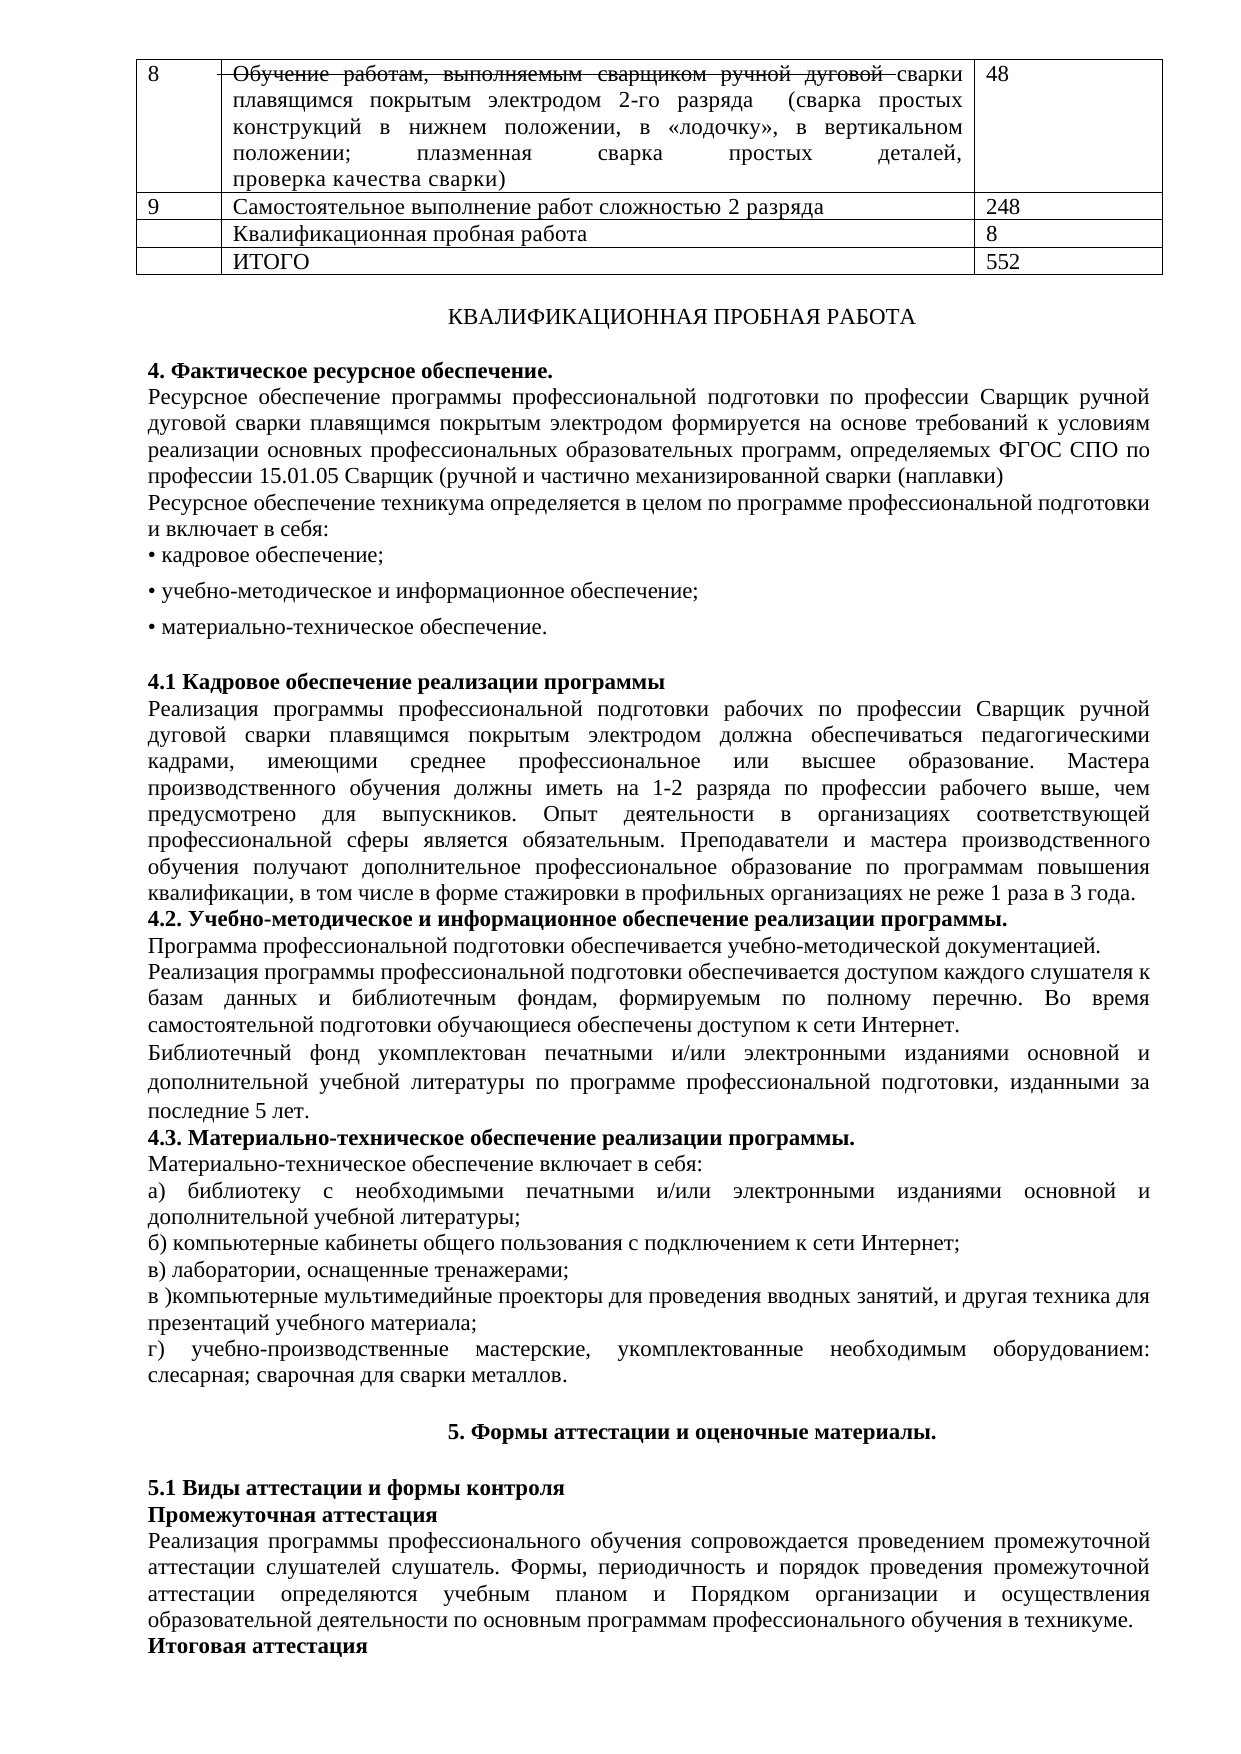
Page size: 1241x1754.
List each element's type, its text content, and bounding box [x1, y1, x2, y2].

text а) библиотеку с необходимыми печатными и/или электронными изданиями основной и дополнительной учебной литературы; [148, 1177, 1152, 1229]
table_cell ИТОГО [222, 248, 974, 274]
text • учебно-методическое и информационное обеспечение; [148, 577, 1152, 603]
table_cell Обучение работам, выполняемым сварщиком ручной дуговой сварки плавящимся покрытым электродом 2-го разряда (сварка простых конструкций в нижнем положении, в «лодочку», в вертикальном положении; плазменная сварка простых деталей, проверка качества сварки) [222, 60, 974, 192]
text Реализация программы профессионального обучения сопровождается проведением промежуточной аттестации слушателей слушатель. Формы, периодичность и порядок проведения промежуточной аттестации определяются учебным планом и Порядком организации и осуществления образовательной деятельности по основным программам профессионального обучения в техникуме. [148, 1527, 1152, 1632]
text 5.1 Виды аттестации и формы контроля [148, 1474, 1152, 1501]
text в) лаборатории, оснащенные тренажерами; [148, 1256, 1152, 1282]
table_cell 8 [137, 60, 221, 192]
text Библиотечный фонд укомплектован печатными и/или электронными изданиями основной и дополнительной учебной литературы по программе профессиональной подготовки, изданными за последние 5 лет. [148, 1037, 1152, 1124]
text 5. Формы аттестации и оценочные материалы. [448, 1416, 1152, 1445]
table_cell 248 [975, 193, 1162, 219]
text 4.1 Кадровое обеспечение реализации программы [148, 668, 1152, 694]
text • кадровое обеспечение; [148, 541, 1152, 568]
text в )компьютерные мультимедийные проекторы для проведения вводных занятий, и другая техника для презентаций учебного материала; [148, 1282, 1152, 1335]
text Итоговая аттестация [148, 1632, 1152, 1659]
text 4.3. Материально-техническое обеспечение реализации программы. [148, 1124, 1152, 1150]
table_cell [137, 248, 221, 274]
text Ресурсное обеспечение техникума определяется в целом по программе профессиональной подготовки и включает в себя: [148, 488, 1152, 541]
text Материально-техническое обеспечение включает в себя: [148, 1150, 1152, 1177]
text Реализация программы профессиональной подготовки рабочих по профессии Сварщик ручной дуговой сварки плавящимся покрытым электродом должна обеспечиваться педагогическими кадрами, имеющими среднее профессиональное или высшее образование. Мастера производственного обучения должны иметь на 1-2 разряда по профессии рабочего выше, чем предусмотрено для выпускников. Опыт деятельности в организациях соответствующей профессиональной сферы является обязательным. Преподаватели и мастера производственного обучения получают дополнительное профессиональное образование по программам повышения квалификации, в том числе в форме стажировки в профильных организациях не реже 1 раза в 3 года. [148, 694, 1152, 905]
text 4.2. Учебно-методическое и информационное обеспечение реализации программы. [148, 905, 1152, 932]
text • материально-техническое обеспечение. [148, 613, 1152, 639]
text 4. Фактическое ресурсное обеспечение. [148, 357, 1152, 383]
table_cell 9 [137, 193, 221, 219]
text Ресурсное обеспечение программы профессиональной подготовки по профессии Сварщик ручной дуговой сварки плавящимся покрытым электродом формируется на основе требований к условиям реализации основных профессиональных образовательных программ, определяемых ФГОС СПО по профессии 15.01.05 Сварщик (ручной и частично механизированной сварки (наплавки) [148, 383, 1152, 488]
table_cell Квалификационная пробная работа [222, 220, 974, 247]
text Программа профессиональной подготовки обеспечивается учебно-методической документацией. [148, 932, 1152, 958]
table_cell 48 [975, 60, 1162, 192]
text г) учебно-производственные мастерские, укомплектованные необходимым оборудованием: слесарная; сварочная для сварки металлов. [148, 1335, 1152, 1388]
text Реализация программы профессиональной подготовки обеспечивается доступом каждого слушателя к базам данных и библиотечным фондам, формируемым по полному перечню. Во время самостоятельной подготовки обучающиеся обеспечены доступом к сети Интернет. [148, 958, 1152, 1037]
table_cell 8 [975, 220, 1162, 247]
text КВАЛИФИКАЦИОННАЯ ПРОБНАЯ РАБОТА [448, 301, 1152, 330]
table_cell 552 [975, 248, 1162, 274]
table_cell [137, 220, 221, 247]
text Промежуточная аттестация [148, 1501, 1152, 1527]
table_cell Самостоятельное выполнение работ сложностью 2 разряда [222, 193, 974, 219]
text б) компьютерные кабинеты общего пользования с подключением к сети Интернет; [148, 1229, 1152, 1256]
